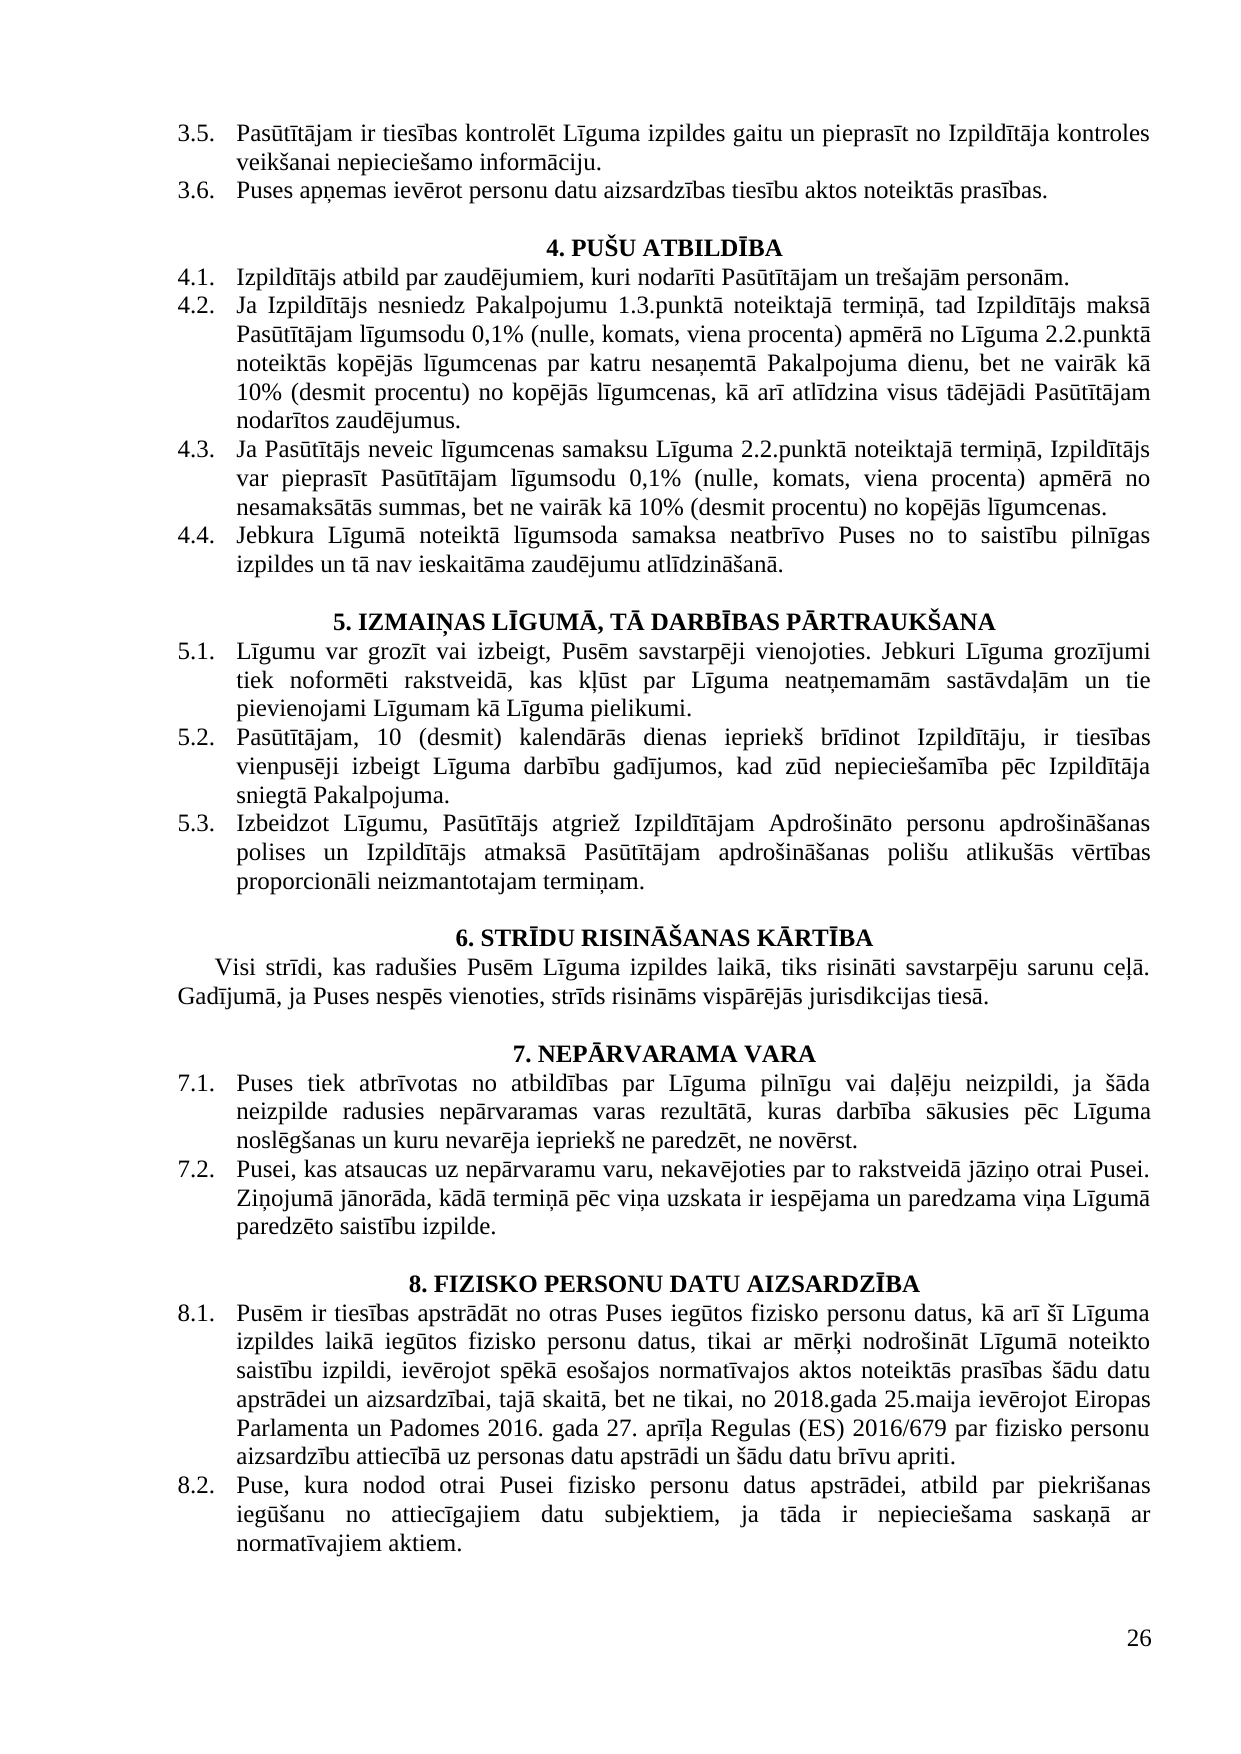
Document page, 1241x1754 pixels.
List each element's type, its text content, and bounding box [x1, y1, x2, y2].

text 4.2. Ja Izpildītājs nesniedz Pakalpojumu 1.3.punktā noteiktajā termiņā, tad Izpildītājs maksā Pasūtītājam līgumsodu 0,1% (nulle, komats, viena procenta) apmērā no Līguma 2.2.punktā noteiktās kopējās līgumcenas par katru nesaņemtā Pakalpojuma dienu, bet ne vairāk kā 10% (desmit procentu) no kopējās līgumcenas, kā arī atlīdzina visus tādējādi Pasūtītājam nodarītos zaudējumus. [177, 291, 1152, 434]
text 8. FIZISKO PERSONU DATU AIZSARDZĪBA [177, 1269, 1152, 1298]
text 7. NEPĀRVARAMA VARA [177, 1039, 1152, 1068]
text 7.1. Puses tiek atbrīvotas no atbildības par Līguma pilnīgu vai daļēju neizpildi, ja šāda neizpilde radusies nepārvaramas varas rezultātā, kuras darbība sākusies pēc Līguma noslēgšanas un kuru nevarēja iepriekš ne paredzēt, ne novērst. [177, 1068, 1152, 1154]
text 8.2. Puse, kura nodod otrai Pusei fizisko personu datus apstrādei, atbild par piekrišanas iegūšanu no attiecīgajiem datu subjektiem, ja tāda ir nepieciešama saskaņā ar normatīvajiem aktiem. [177, 1470, 1152, 1556]
text 3.6. Puses apņemas ievērot personu datu aizsardzības tiesību aktos noteiktās prasības. [177, 176, 1152, 204]
text 5. IZMAIŅAS LĪGUMĀ, TĀ DARBĪBAS PĀRTRAUKŠANA [177, 607, 1152, 636]
text 7.2. Pusei, kas atsaucas uz nepārvaramu varu, nekavējoties par to rakstveidā jāziņo otrai Pusei. Ziņojumā jānorāda, kādā termiņā pēc viņa uzskata ir iespējama un paredzama viņa Līgumā paredzēto saistību izpilde. [177, 1154, 1152, 1240]
text Visi strīdi, kas radušies Pusēm Līguma izpildes laikā, tiks risināti savstarpēju sarunu ceļā. Gadījumā, ja Puses nespēs vienoties, strīds risināms vispārējās jurisdikcijas tiesā. [177, 952, 1152, 1010]
text 5.3. Izbeidzot Līgumu, Pasūtītājs atgriež Izpildītājam Apdrošināto personu apdrošināšanas polises un Izpildītājs atmaksā Pasūtītājam apdrošināšanas polišu atlikušās vērtības proporcionāli neizmantotajam termiņam. [177, 808, 1152, 895]
text 4.4. Jebkura Līgumā noteiktā līgumsoda samaksa neatbrīvo Puses no to saistību pilnīgas izpildes un tā nav ieskaitāma zaudējumu atlīdzināšanā. [177, 521, 1152, 578]
text 3.5. Pasūtītājam ir tiesības kontrolēt Līguma izpildes gaitu un pieprasīt no Izpildītāja kontroles veikšanai nepieciešamo informāciju. [177, 118, 1152, 176]
text 4. PUŠU ATBILDĪBA [177, 233, 1152, 262]
text 4.3. Ja Pasūtītājs neveic līgumcenas samaksu Līguma 2.2.punktā noteiktajā termiņā, Izpildītājs var pieprasīt Pasūtītājam līgumsodu 0,1% (nulle, komats, viena procenta) apmērā no nesamaksātās summas, bet ne vairāk kā 10% (desmit procentu) no kopējās līgumcenas. [177, 434, 1152, 521]
text 5.1. Līgumu var grozīt vai izbeigt, Pusēm savstarpēji vienojoties. Jebkuri Līguma grozījumi tiek noformēti rakstveidā, kas kļūst par Līguma neatņemamām sastāvdaļām un tie pievienojami Līgumam kā Līguma pielikumi. [177, 636, 1152, 722]
text 6. STRĪDU RISINĀŠANAS KĀRTĪBA [177, 923, 1152, 952]
text 5.2. Pasūtītājam, 10 (desmit) kalendārās dienas iepriekš brīdinot Izpildītāju, ir tiesības vienpusēji izbeigt Līguma darbību gadījumos, kad zūd nepieciešamība pēc Izpildītāja sniegtā Pakalpojuma. [177, 722, 1152, 808]
text 4.1. Izpildītājs atbild par zaudējumiem, kuri nodarīti Pasūtītājam un trešajām personām. [177, 262, 1152, 291]
text 8.1. Pusēm ir tiesības apstrādāt no otras Puses iegūtos fizisko personu datus, kā arī šī Līguma izpildes laikā iegūtos fizisko personu datus, tikai ar mērķi nodrošināt Līgumā noteikto saistību izpildi, ievērojot spēkā esošajos normatīvajos aktos noteiktās prasības šādu datu apstrādei un aizsardzībai, tajā skaitā, bet ne tikai, no 2018.gada 25.maija ievērojot Eiropas Parlamenta un Padomes 2016. gada 27. aprīļa Regulas (ES) 2016/679 par fizisko personu aizsardzību attiecībā uz personas datu apstrādi un šādu datu brīvu apriti. [177, 1298, 1152, 1470]
